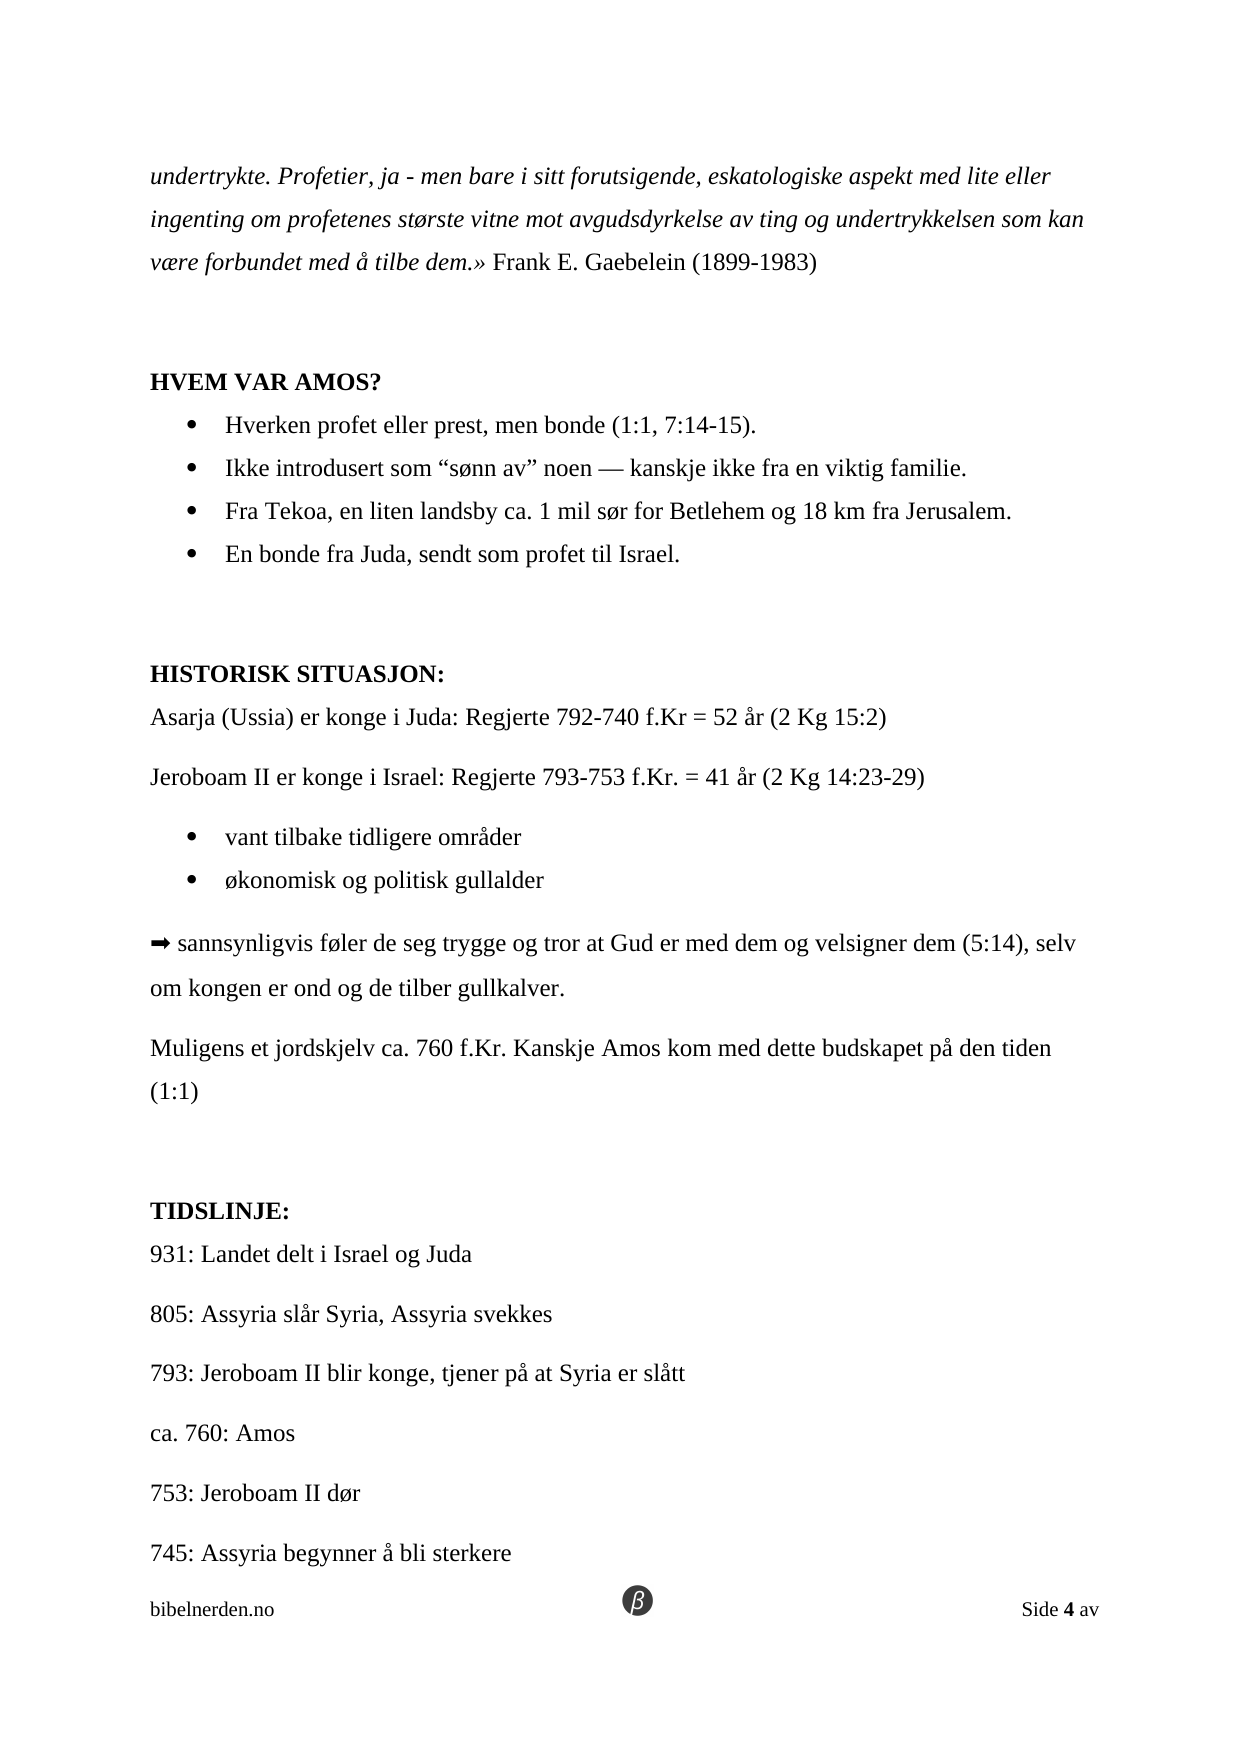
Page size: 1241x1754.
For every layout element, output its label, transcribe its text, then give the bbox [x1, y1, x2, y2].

subtitle HISTORISK SITUASJON: [150, 659, 1090, 688]
list Hverken profet eller prest, men bonde (1:1, 7:14-15). [187, 410, 1090, 439]
text 753: Jeroboam II dør [150, 1478, 1090, 1507]
list vant tilbake tidligere områder [187, 822, 1090, 851]
list Ikke introdusert som “sønn av” noen — kanskje ikke fra en viktig familie. [187, 453, 1090, 482]
text 793: Jeroboam II blir konge, tjener på at Syria er slått [150, 1358, 1090, 1387]
text Asarja (Ussia) er konge i Juda: Regjerte 792-740 f.Kr = 52 år (2 Kg 15:2) [150, 702, 1090, 731]
text 931: Landet delt i Israel og Juda [150, 1239, 1090, 1268]
list En bonde fra Juda, sendt som profet til Israel. [187, 539, 1090, 568]
list Fra Tekoa, en liten landsby ca. 1 mil sør for Betlehem og 18 km fra Jerusalem. [187, 496, 1090, 525]
subtitle TIDSLINJE: [150, 1196, 1090, 1224]
text 805: Assyria slår Syria, Assyria svekkes [150, 1299, 1090, 1327]
text Muligens et jordskjelv ca. 760 f.Kr. Kanskje Amos kom med dette budskapet på den tiden (1:1) [150, 1033, 1090, 1105]
text ca. 760: Amos [150, 1418, 1090, 1447]
text ➡ sannsynligvis føler de seg trygge og tror at Gud er med dem og velsigner dem (5:14), selv om kongen er ond og de tilber gullkalver. [150, 925, 1090, 1002]
subtitle HVEM VAR AMOS? [150, 367, 1090, 396]
text 745: Assyria begynner å bli sterkere [150, 1538, 1090, 1567]
text Jeroboam II er konge i Israel: Regjerte 793-753 f.Kr. = 41 år (2 Kg 14:23-29) [150, 762, 1090, 791]
list økonomisk og politisk gullalder [187, 865, 1090, 894]
picture [621, 1584, 654, 1617]
